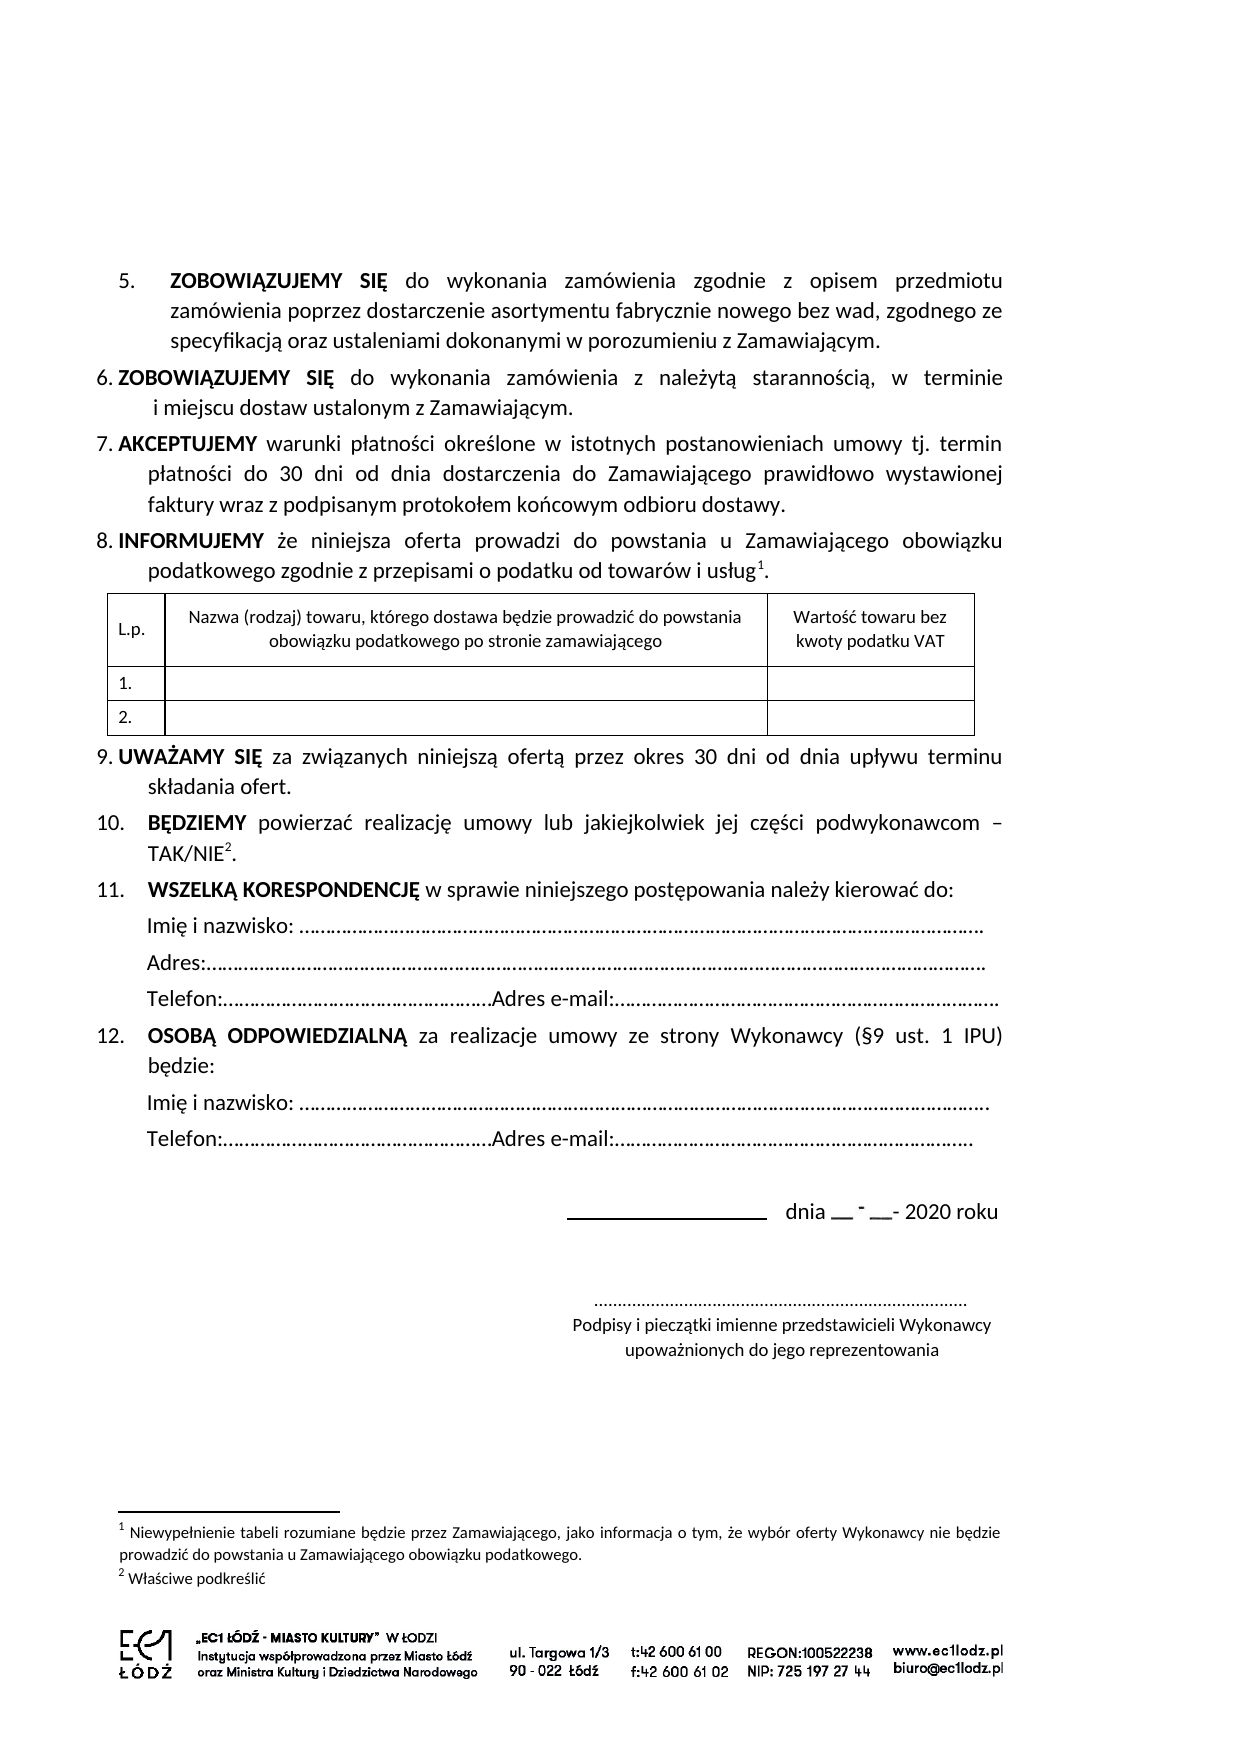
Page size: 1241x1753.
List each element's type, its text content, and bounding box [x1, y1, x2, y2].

table_cell [768, 701, 974, 734]
list ZOBOWIĄZUJEMY SIĘ do wykonania zamówienia z należytą starannością, w terminie i miejscu dostaw ustalonym z Zamawiającym. [96, 363, 1004, 421]
list OSOBĄ ODPOWIEDZIALNĄ za realizacje umowy ze strony Wykonawcy (§9 ust. 1 IPU) będzie: [96, 1021, 1004, 1079]
text Telefon:……………………………………………Adres e-mail:………………………………………………………………. [147, 984, 1004, 1012]
text Imię i nazwisko: ………………………………………………………………………………………………………………….. [147, 1088, 1004, 1116]
table_cell [166, 667, 767, 700]
table_cell 1. [108, 667, 164, 700]
table_cell [768, 667, 974, 700]
text upoważnionych do jego reprezentowania [560, 1338, 1004, 1361]
list INFORMUJEMY że niniejsza oferta prowadzi do powstania u Zamawiającego obowiązku podatkowego zgodnie z przepisami o podatku od towarów i usług. [96, 526, 1004, 584]
text Telefon:……………………………………………Adres e-mail:………………………………………………………….. [147, 1124, 1004, 1152]
table_header L.p. [108, 594, 164, 666]
text Adres:…………………………………………………………………………………………………………………………………. [147, 948, 1004, 976]
picture [118, 1630, 1003, 1679]
picture [831, 1206, 893, 1220]
list AKCEPTUJEMY warunki płatności określone w istotnych postanowieniach umowy tj. termin płatności do 30 dni od dnia dostarczenia do Zamawiającego prawidłowo wystawionej faktury wraz z podpisanym protokołem końcowym odbioru dostawy. [96, 429, 1004, 518]
list ZOBOWIĄZUJEMY SIĘ do wykonania zamówienia zgodnie z opisem przedmiotu zamówienia poprzez dostarczenie asortymentu fabrycznie nowego bez wad, zgodnego ze specyfikacją oraz ustaleniami dokonanymi w porozumieniu z Zamawiającym. [118, 266, 1004, 354]
list BĘDZIEMY powierzać realizację umowy lub jakiejkolwiek jej części podwykonawcom – TAK/NIE. [96, 808, 1004, 867]
table_header Wartość towaru bez kwoty podatku VAT [768, 594, 974, 666]
table_cell [166, 701, 767, 734]
list WSZELKĄ KORESPONDENCJĘ w sprawie niniejszego postępowania należy kierować do: [96, 875, 1004, 903]
list UWAŻAMY SIĘ za związanych niniejszą ofertą przez okres 30 dni od dnia upływu terminu składania ofert. [96, 742, 1004, 800]
text Imię i nazwisko: …………………………………………………………………………………………………………………. [147, 912, 1004, 939]
text Podpisy i pieczątki imienne przedstawicieli Wykonawcy [560, 1313, 1004, 1336]
table_header Nazwa (rodzaj) towaru, którego dostawa będzie prowadzić do powstania obowiązku podatkowego po stronie zamawiającego [166, 594, 767, 666]
table_cell 2. [108, 701, 164, 734]
text ............................................................................... [560, 1288, 1002, 1311]
text dnia - 2020 roku [118, 1197, 999, 1225]
